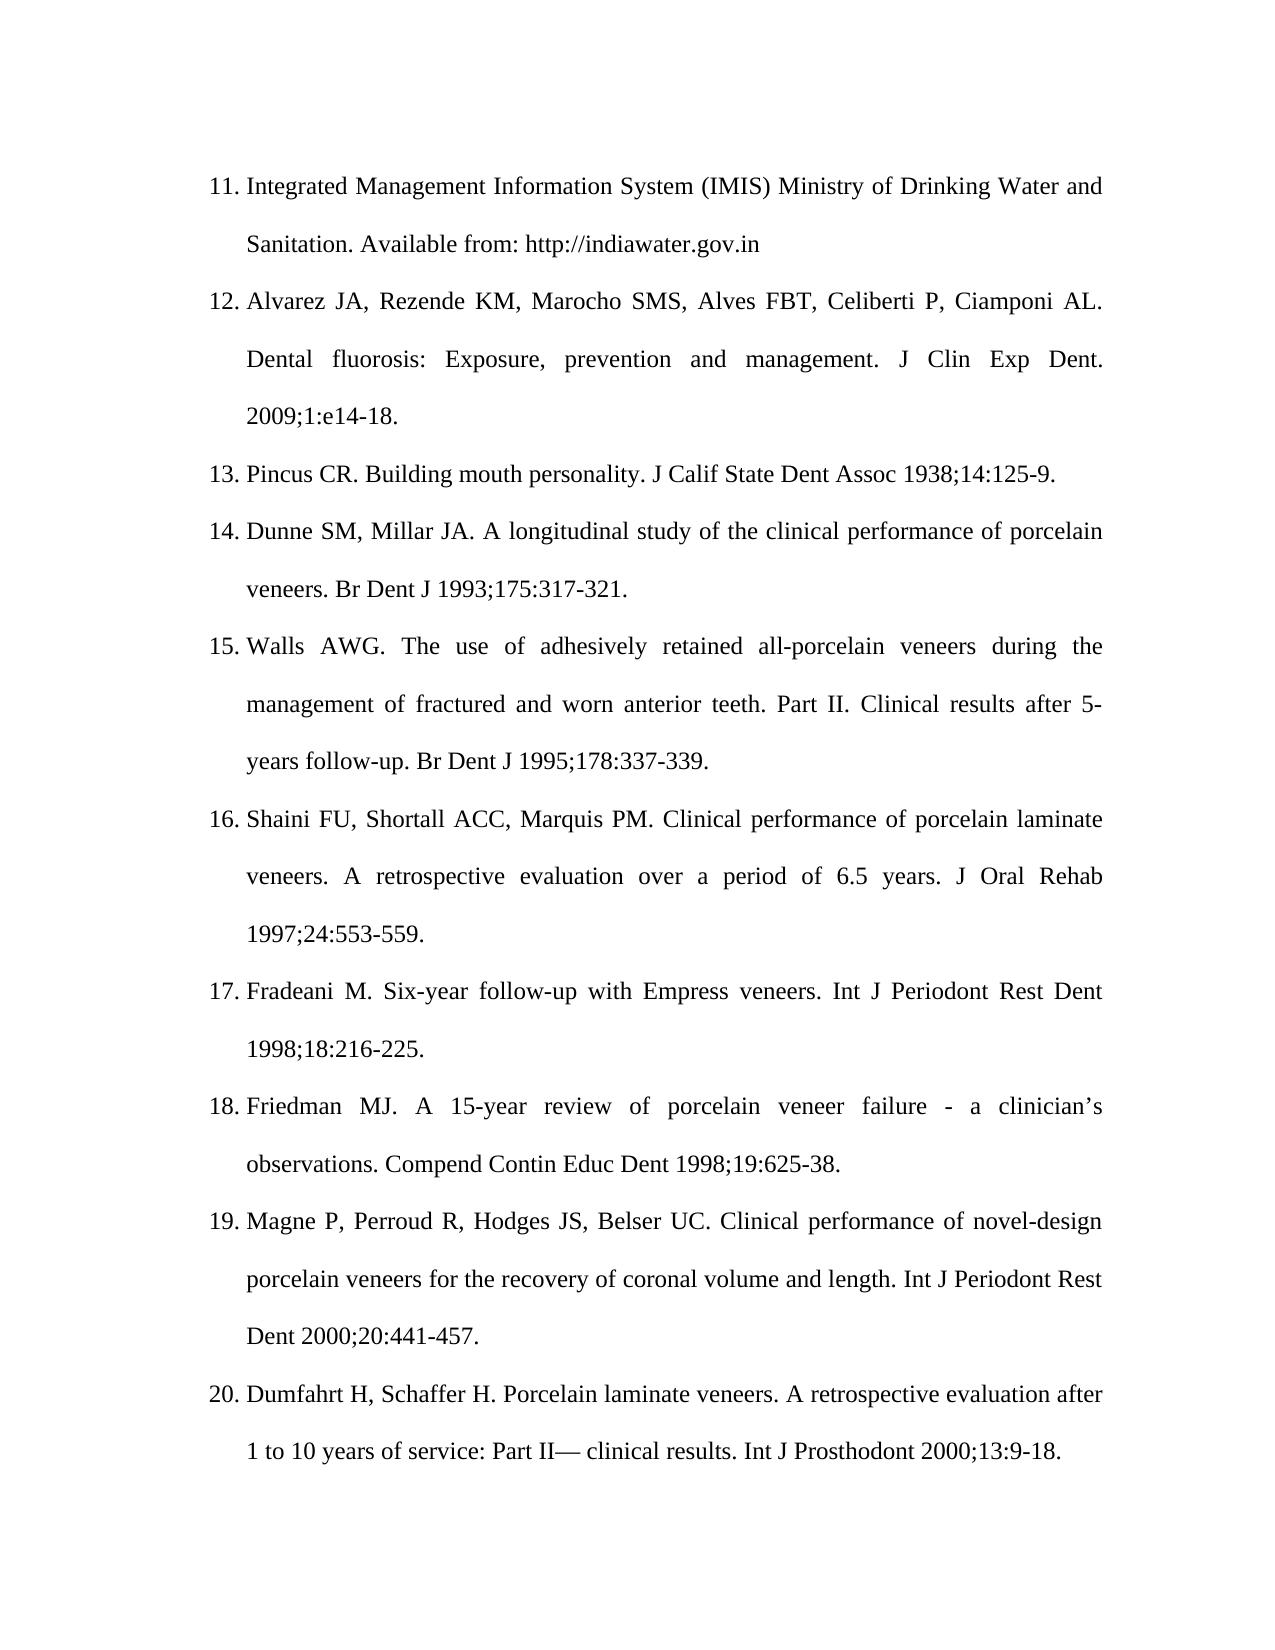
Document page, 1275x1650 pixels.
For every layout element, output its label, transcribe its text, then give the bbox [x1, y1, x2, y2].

list Alvarez JA, Rezende KM, Marocho SMS, Alves FBT, Celiberti P, Ciamponi AL. Dental fluorosis: Exposure, prevention and management. J Clin Exp Dent. 2009;1:e14-18. [209, 286, 1104, 430]
list Friedman MJ. A 15-year review of porcelain veneer failure - a clinician’s observations. Compend Contin Educ Dent 1998;19:625-38. [209, 1091, 1104, 1177]
list Dumfahrt H, Schaffer H. Porcelain laminate veneers. A retrospective evaluation after 1 to 10 years of service: Part II— clinical results. Int J Prosthodont 2000;13:9-18. [209, 1379, 1104, 1465]
list Fradeani M. Six-year follow-up with Empress veneers. Int J Periodont Rest Dent 1998;18:216-225. [209, 976, 1104, 1062]
list Shaini FU, Shortall ACC, Marquis PM. Clinical performance of porcelain laminate veneers. A retrospective evaluation over a period of 6.5 years. J Oral Rehab 1997;24:553-559. [209, 804, 1104, 947]
list Magne P, Perroud R, Hodges JS, Belser UC. Clinical performance of novel-design porcelain veneers for the recovery of coronal volume and length. Int J Periodont Rest Dent 2000;20:441-457. [209, 1206, 1104, 1350]
list Pincus CR. Building mouth personality. J Calif State Dent Assoc 1938;14:125-9. [209, 459, 1104, 487]
list Integrated Management Information System (IMIS) Ministry of Drinking Water and Sanitation. Available from: http://indiawater.gov.in [209, 171, 1104, 257]
list Walls AWG. The use of adhesively retained all-porcelain veneers during the management of fractured and worn anterior teeth. Part II. Clinical results after 5-years follow-up. Br Dent J 1995;178:337-339. [209, 631, 1104, 775]
list Dunne SM, Millar JA. A longitudinal study of the clinical performance of porcelain veneers. Br Dent J 1993;175:317-321. [209, 516, 1104, 602]
